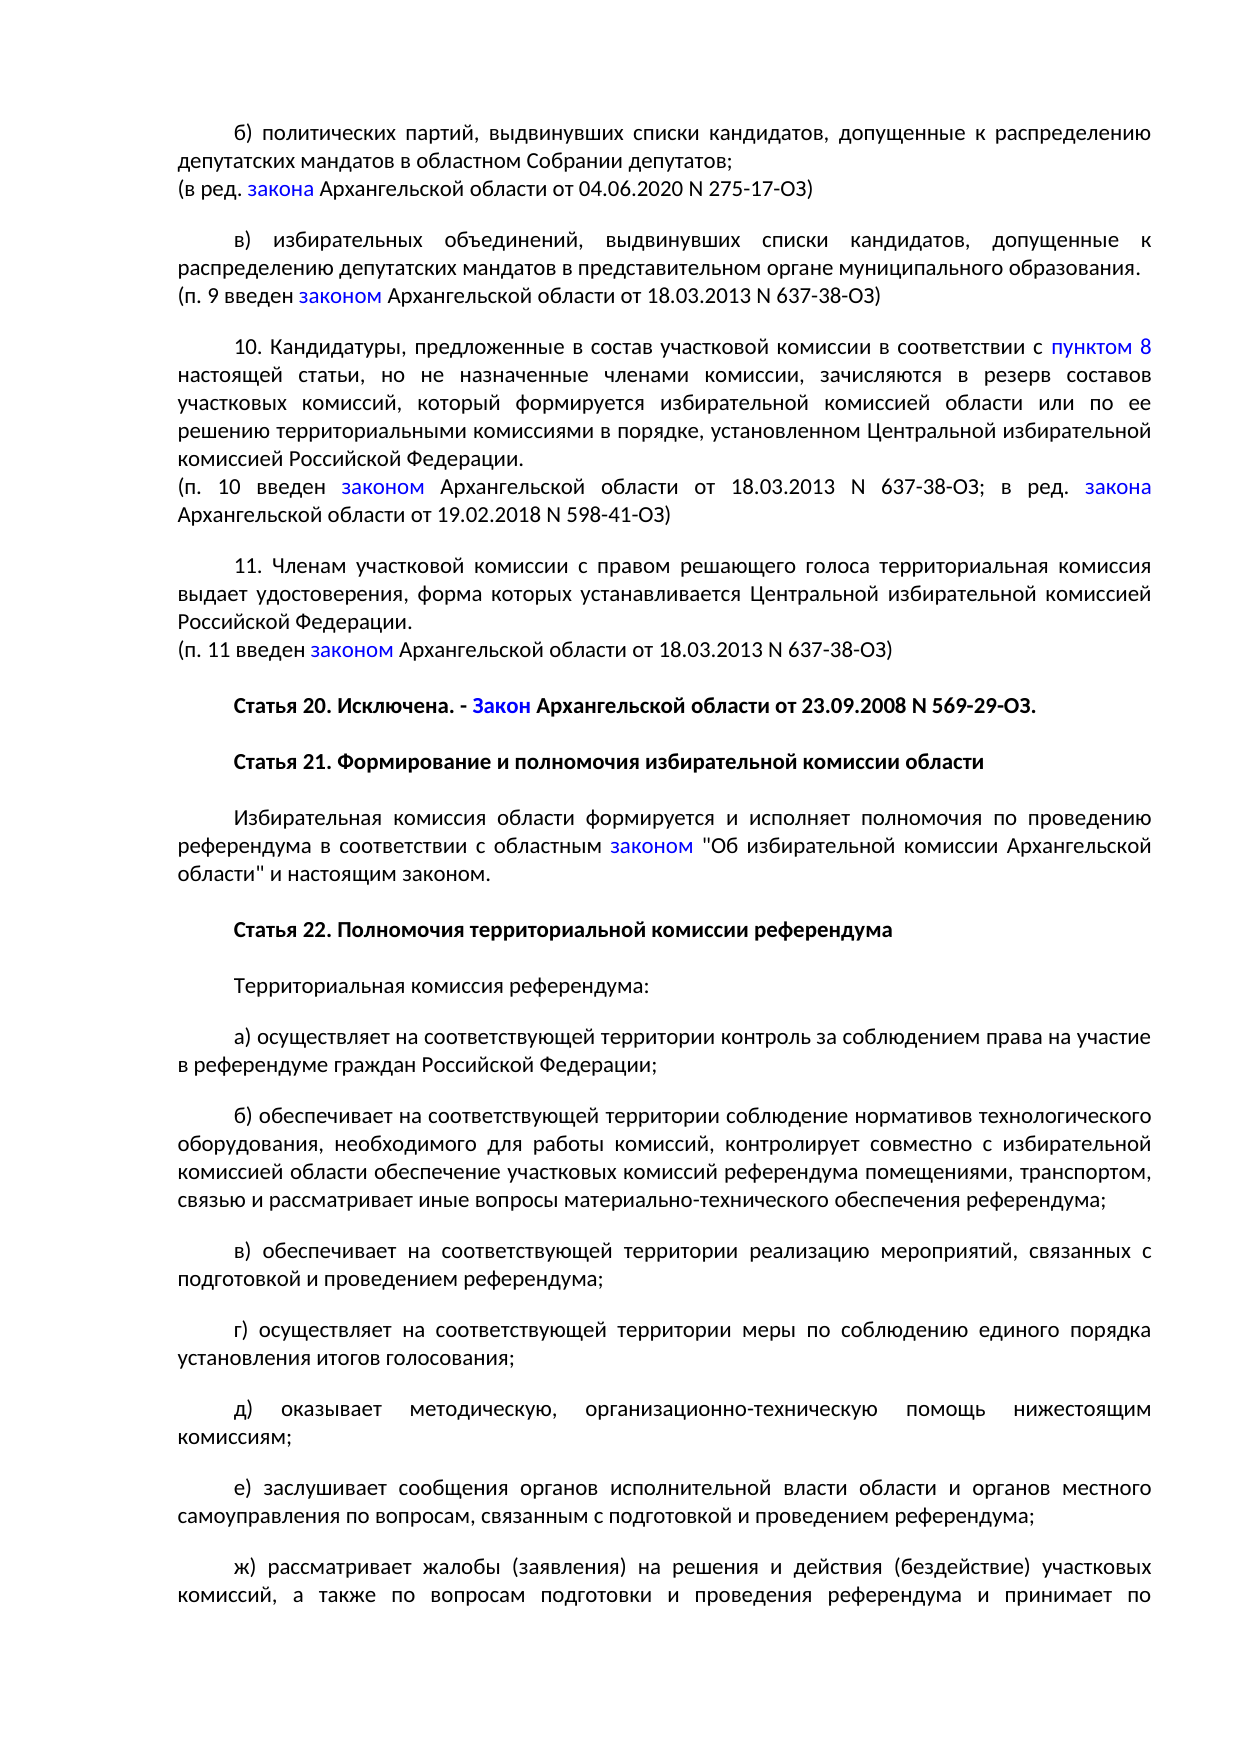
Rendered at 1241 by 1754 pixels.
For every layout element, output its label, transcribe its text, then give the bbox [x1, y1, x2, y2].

title Статья 21. Формирование и полномочия избирательной комиссии области [177, 747, 1152, 775]
title Статья 22. Полномочия территориальной комиссии референдума [177, 915, 1152, 943]
text 10. Кандидатуры, предложенные в состав участковой комиссии в соответствии с пунктом 8 настоящей статьи, но не назначенные членами комиссии, зачисляются в резерв составов участковых комиссий, который формируется избирательной комиссией области или по ее решению территориальными комиссиями в порядке, установленном Центральной избирательной комиссией Российской Федерации. [177, 332, 1152, 472]
text (п. 11 введен законом Архангельской области от 18.03.2013 N 637-38-ОЗ) [177, 635, 1152, 663]
text г) осуществляет на соответствующей территории меры по соблюдению единого порядка установления итогов голосования; [177, 1315, 1152, 1371]
title Статья 20. Исключена. - Закон Архангельской области от 23.09.2008 N 569-29-ОЗ. [177, 691, 1152, 719]
text в) обеспечивает на соответствующей территории реализацию мероприятий, связанных с подготовкой и проведением референдума; [177, 1236, 1152, 1292]
text (в ред. закона Архангельской области от 04.06.2020 N 275-17-ОЗ) [177, 174, 1152, 202]
text б) обеспечивает на соответствующей территории соблюдение нормативов технологического оборудования, необходимого для работы комиссий, контролирует совместно с избирательной комиссией области обеспечение участковых комиссий референдума помещениями, транспортом, связью и рассматривает иные вопросы материально-технического обеспечения референдума; [177, 1101, 1152, 1213]
text а) осуществляет на соответствующей территории контроль за соблюдением права на участие в референдуме граждан Российской Федерации; [177, 1022, 1152, 1078]
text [177, 1552, 1152, 1608]
text 11. Членам участковой комиссии с правом решающего голоса территориальная комиссия выдает удостоверения, форма которых устанавливается Центральной избирательной комиссией Российской Федерации. [177, 551, 1152, 635]
text б) политических партий, выдвинувших списки кандидатов, допущенные к распределению депутатских мандатов в областном Собрании депутатов; [177, 118, 1152, 174]
text Избирательная комиссия области формируется и исполняет полномочия по проведению референдума в соответствии с областным законом "Об избирательной комиссии Архангельской области" и настоящим законом. [177, 803, 1152, 887]
text д) оказывает методическую, организационно-техническую помощь нижестоящим комиссиям; [177, 1394, 1152, 1450]
text Территориальная комиссия референдума: [177, 971, 1152, 999]
text е) заслушивает сообщения органов исполнительной власти области и органов местного самоуправления по вопросам, связанным с подготовкой и проведением референдума; [177, 1473, 1152, 1529]
text в) избирательных объединений, выдвинувших списки кандидатов, допущенные к распределению депутатских мандатов в представительном органе муниципального образования. [177, 225, 1152, 281]
text (п. 9 введен законом Архангельской области от 18.03.2013 N 637-38-ОЗ) [177, 281, 1152, 309]
text (п. 10 введен законом Архангельской области от 18.03.2013 N 637-38-ОЗ; в ред. закона Архангельской области от 19.02.2018 N 598-41-ОЗ) [177, 472, 1152, 528]
